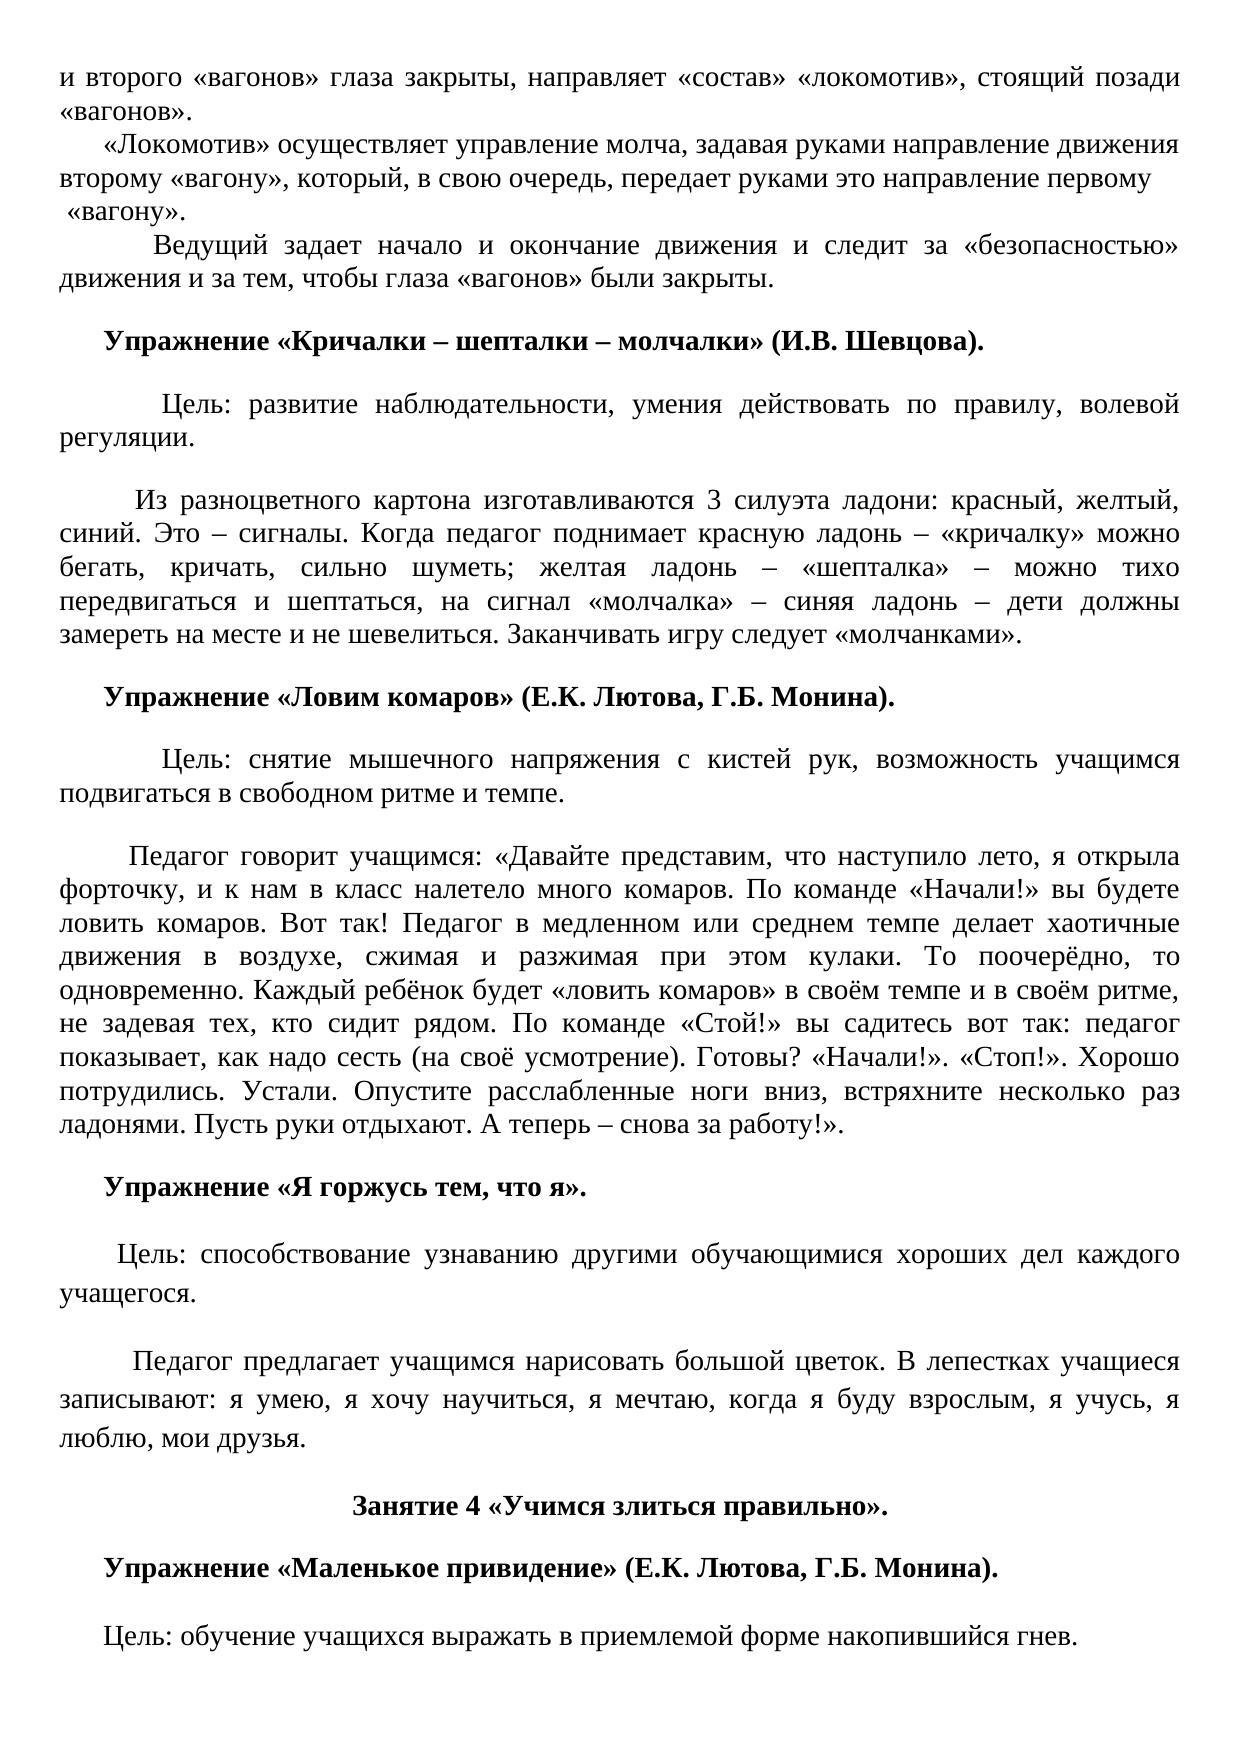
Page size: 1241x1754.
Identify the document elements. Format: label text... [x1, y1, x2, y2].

text Из разноцветного картона изготавливаются 3 силуэта ладони: красный, желтый, синий. Это – сигналы. Когда педагог поднимает красную ладонь – «кричалку» можно бегать, кричать, сильно шуметь; желтая ладонь – «шепталка» – можно тихо передвигаться и шептаться, на сигнал «молчалка» – синяя ладонь – дети должны замереть на месте и не шевелиться. Заканчивать игру следует «молчанками». [59, 482, 1181, 650]
text Цель: снятие мышечного напряжения с кистей рук, возможность учащимся подвигаться в свободном ритме и темпе. [59, 742, 1181, 809]
text «Локомотив» осуществляет управление молча, задавая руками направление движения [59, 126, 1181, 160]
text Цель: обучение учащихся выражать в приемлемой форме накопившийся гнев. [59, 1618, 1181, 1652]
text Педагог говорит учащимся: «Давайте представим, что наступило лето, я открыла форточку, и к нам в класс налетело много комаров. По команде «Начали!» вы будете ловить комаров. Вот так! Педагог в медленном или среднем темпе делает хаотичные движения в воздухе, сжимая и разжимая при этом кулаки. То поочерёдно, то одновременно. Каждый ребёнок будет «ловить комаров» в своём темпе и в своём ритме, не задевая тех, кто сидит рядом. По команде «Стой!» вы садитесь вот так: педагог показывает, как надо сесть (на своё усмотрение). Готовы? «Начали!». «Стоп!». Хорошо потрудились. Устали. Опустите расслабленные ноги вниз, встряхните несколько раз ладонями. Пусть руки отдыхают. А теперь – снова за работу!». [59, 838, 1181, 1140]
text Ведущий задает начало и окончание движения и следит за «безопасностью» движения и за тем, чтобы глаза «вагонов» были закрыты. [59, 227, 1181, 294]
text Цель: развитие наблюдательности, умения действовать по правилу, волевой регуляции. [59, 386, 1181, 453]
text второму «вагону», который, в свою очередь, передает руками это направление первому [59, 160, 1181, 193]
text Цель: способствование узнаванию другими обучающимися хороших дел каждого учащегося. [59, 1237, 1181, 1309]
text и второго «вагонов» глаза закрыты, направляет «состав» «локомотив», стоящий позади «вагонов». [59, 59, 1181, 126]
text «вагону». [59, 193, 1181, 227]
text Упражнение «Я горжусь тем, что я». [59, 1169, 1181, 1202]
text Упражнение «Ловим комаров» (Е.К. Лютова, Г.Б. Монина). [59, 679, 1181, 712]
text Занятие 4 «Учимся злиться правильно». [59, 1488, 1181, 1521]
text Упражнение «Маленькое привидение» (Е.К. Лютова, Г.Б. Монина). [59, 1550, 1181, 1584]
text Упражнение «Кричалки – шепталки – молчалки» (И.В. Шевцова). [59, 323, 1181, 357]
text Педагог предлагает учащимся нарисовать большой цветок. В лепестках учащиеся записывают: я умею, я хочу научиться, я мечтаю, когда я буду взрослым, я учусь, я люблю, мои друзья. [59, 1343, 1181, 1453]
